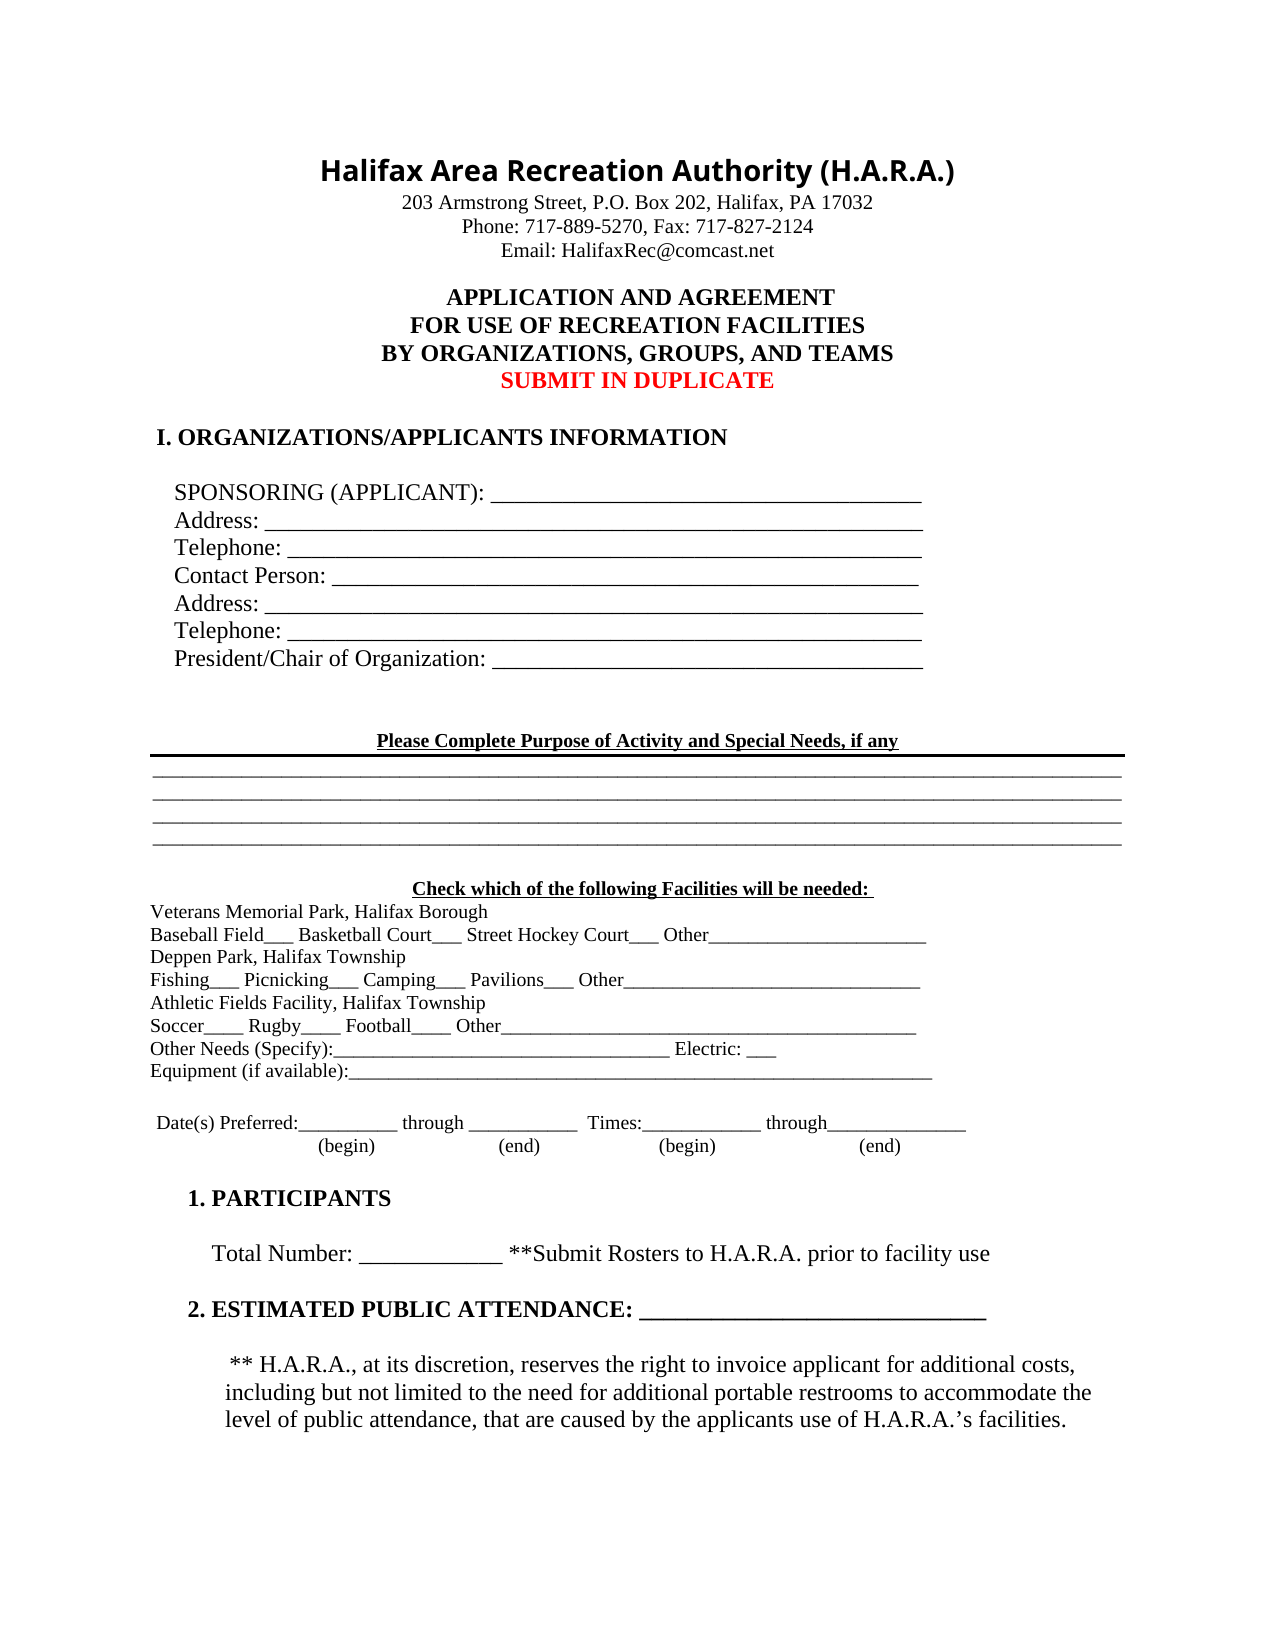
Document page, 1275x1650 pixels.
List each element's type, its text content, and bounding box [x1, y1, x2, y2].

text I. ORGANIZATIONS/APPLICANTS INFORMATION [150, 423, 1125, 450]
text Telephone: _____________________________________________________ [150, 616, 1125, 644]
text APPLICATION AND AGREEMENT [150, 283, 1125, 311]
text President/Chair of Organization: ____________________________________ [150, 644, 1125, 671]
text Total Number: ____________ **Submit Rosters to H.A.R.A. prior to facility use [187, 1239, 1125, 1267]
text SUBMIT IN DUPLICATE [150, 366, 1125, 394]
text Fishing___ Picnicking___ Camping___ Pavilions___ Other______________________________ [150, 968, 1125, 991]
text Address: _______________________________________________________ [150, 589, 1125, 616]
text Date(s) Preferred:__________ through ___________ Times:____________ through______________ [150, 1111, 1125, 1134]
text Other Needs (Specify):__________________________________ Electric: ___ [150, 1037, 1125, 1059]
text (begin) (end) (begin) (end) [150, 1134, 1125, 1157]
text SPONSORING (APPLICANT): ____________________________________ [150, 478, 1125, 506]
text Phone: 717-889-5270, Fax: 717-827-2124 [150, 214, 1125, 238]
text Telephone: _____________________________________________________ [150, 533, 1125, 561]
text Baseball Field___ Basketball Court___ Street Hockey Court___ Other______________________ [150, 923, 1125, 945]
text Halifax Area Recreation Authority (H.A.R.A.) [150, 150, 1125, 190]
text Please Complete Purpose of Activity and Special Needs, if any [150, 729, 1125, 754]
text 1. PARTICIPANTS [187, 1184, 1125, 1212]
text Veterans Memorial Park, Halifax Borough [150, 900, 1125, 923]
text Athletic Fields Facility, Halifax Township [150, 991, 1125, 1014]
text 203 Armstrong Street, P.O. Box 202, Halifax, PA 17032 [150, 190, 1125, 214]
text Email: HalifaxRec@comcast.net [150, 238, 1125, 262]
text ________________________________________________________________________________________________________________________________________________________________________________________________________________________________________________________________________________________________________________________________________________________________________________________________________ [150, 757, 1125, 848]
text BY ORGANIZATIONS, GROUPS, AND TEAMS [150, 339, 1125, 366]
text FOR USE OF RECREATION FACILITIES [150, 311, 1125, 339]
text Address: _______________________________________________________ [150, 506, 1125, 533]
text Contact Person: _________________________________________________ [150, 561, 1125, 589]
text 2. ESTIMATED PUBLIC ATTENDANCE: _____________________________ [187, 1295, 1125, 1322]
text Deppen Park, Halifax Township [150, 945, 1125, 968]
text ** H.A.R.A., at its discretion, reserves the right to invoice applicant for additional costs, including but not limited to the need for additional portable restrooms to accommodate the level of public attendance, that are caused by the applicants use of H.A.R.A.’s facilities. [187, 1350, 1125, 1433]
text Check which of the following Facilities will be needed: [150, 877, 1125, 900]
text Soccer____ Rugby____ Football____ Other__________________________________________ [150, 1014, 1125, 1037]
text Equipment (if available):___________________________________________________________ [150, 1059, 1125, 1082]
